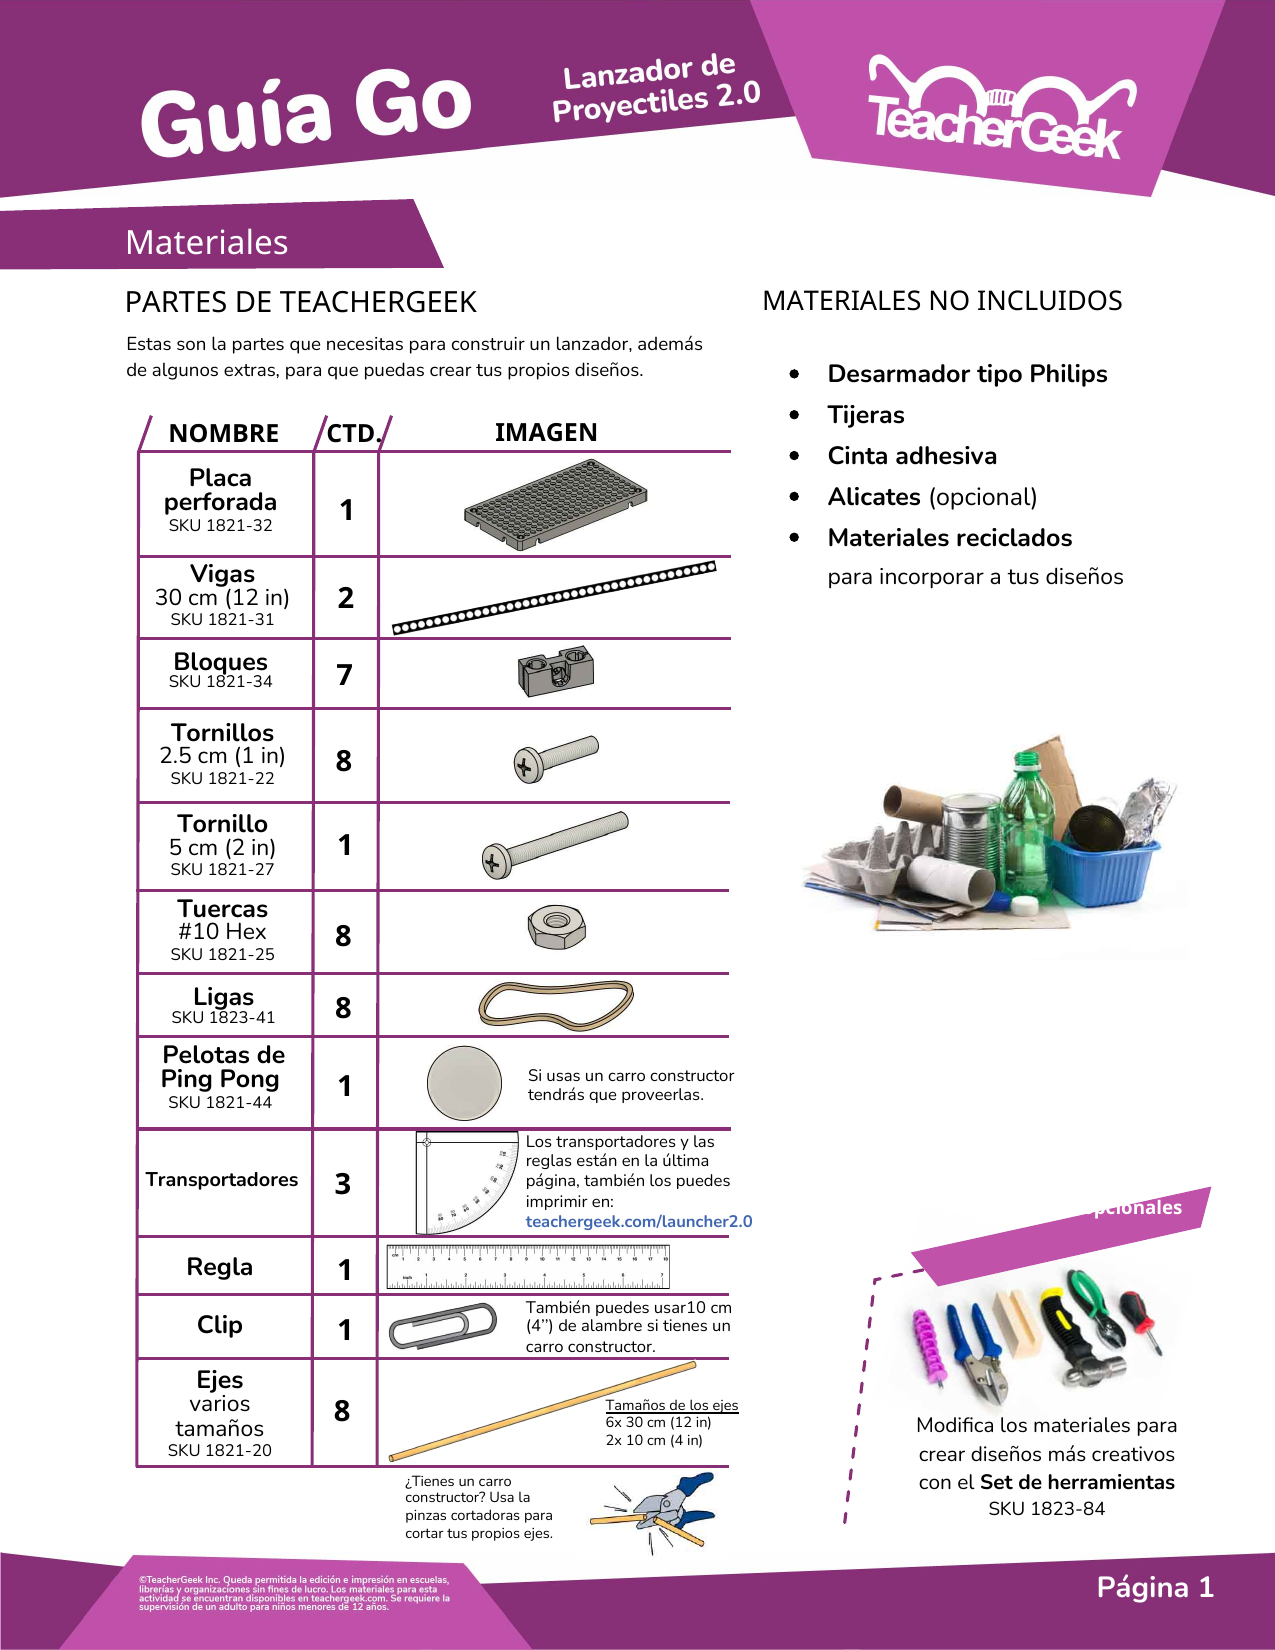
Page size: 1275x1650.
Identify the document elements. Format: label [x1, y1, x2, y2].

picture [415, 1131, 519, 1235]
picture [872, 1205, 1195, 1469]
picture [524, 901, 589, 953]
picture [478, 980, 634, 1032]
picture [392, 560, 716, 635]
picture [781, 690, 1188, 961]
picture [482, 811, 629, 880]
picture [388, 1360, 697, 1462]
picture [427, 1045, 502, 1121]
picture [0, 0, 1275, 198]
picture [513, 735, 599, 784]
picture [464, 458, 648, 552]
picture [0, 1468, 1275, 1650]
picture [387, 1301, 499, 1354]
picture [386, 1244, 670, 1289]
picture [517, 645, 595, 698]
